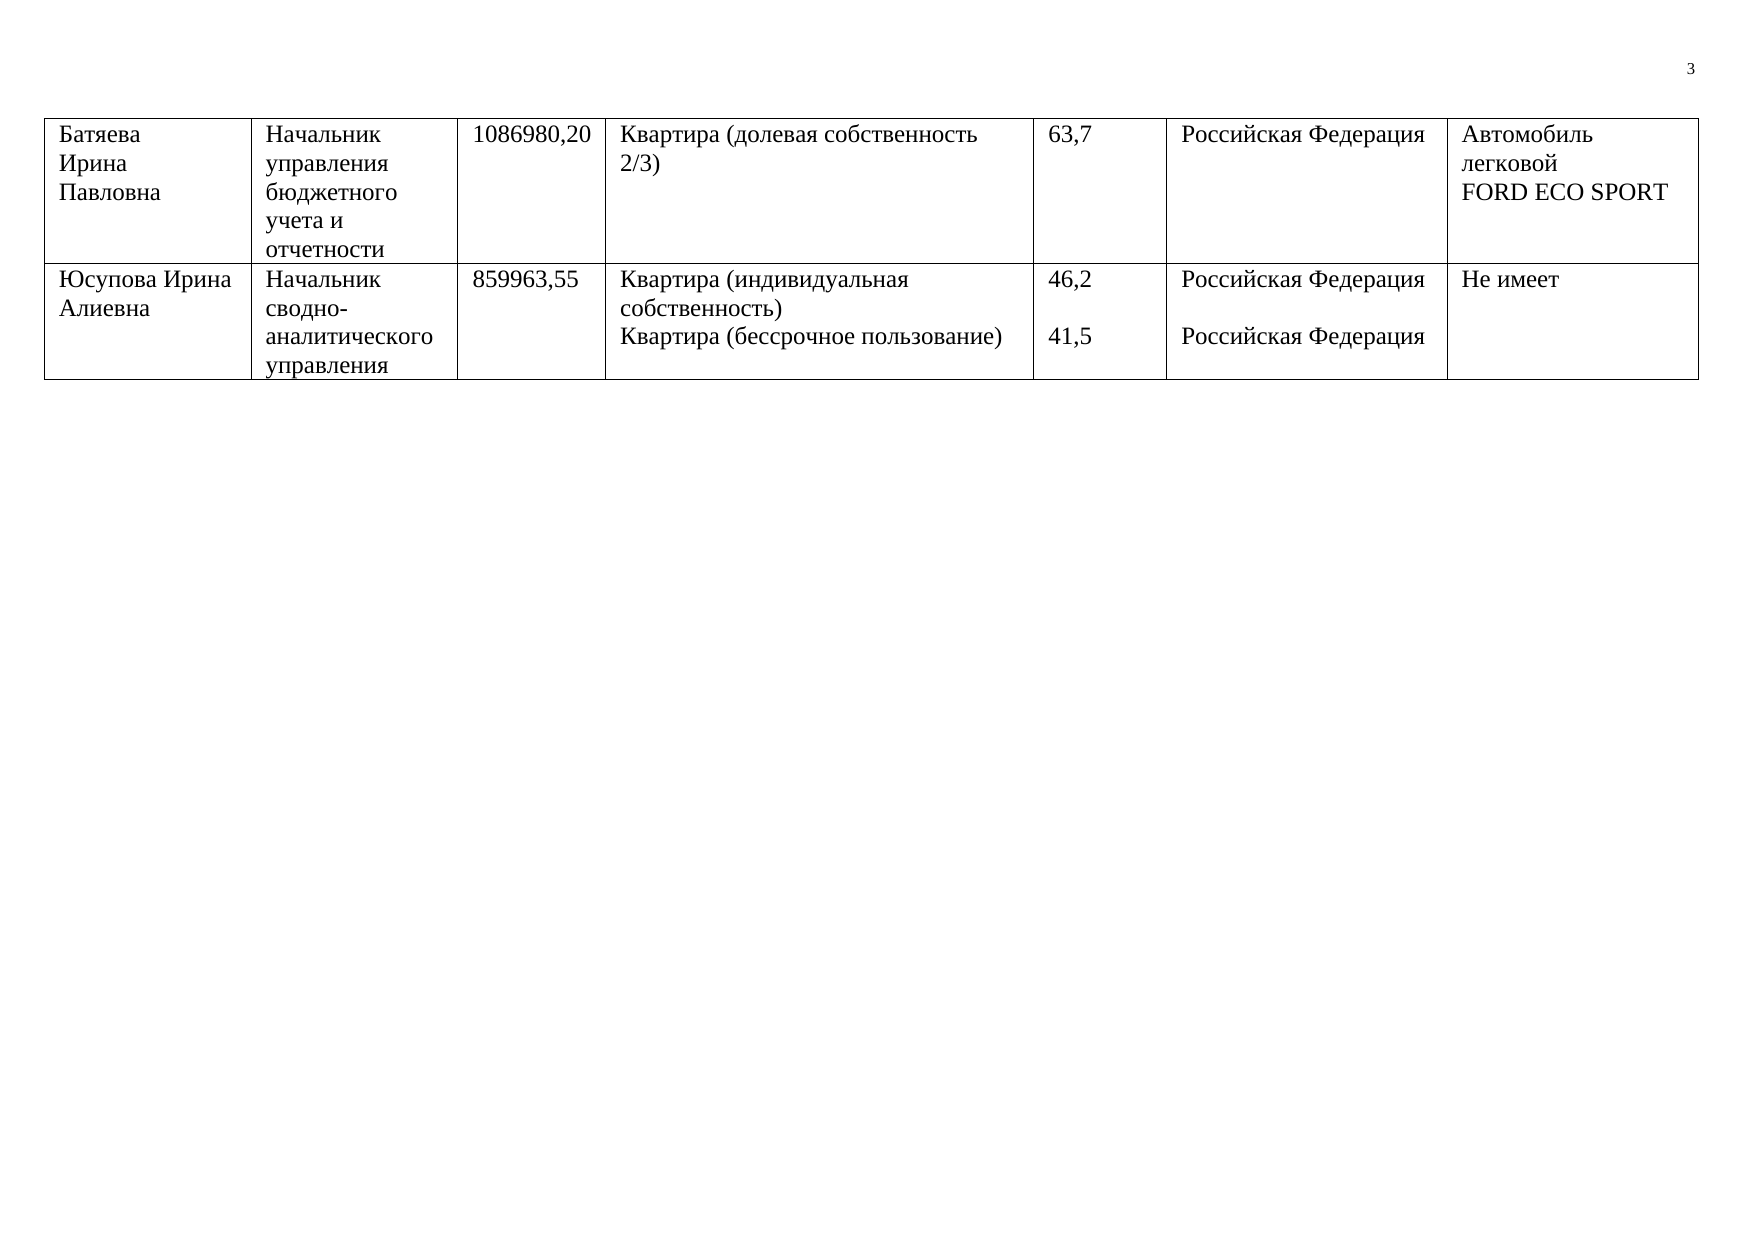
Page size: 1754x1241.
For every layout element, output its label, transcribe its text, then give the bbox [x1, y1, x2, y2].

table_cell Юсупова Ирина Алиевна [45, 264, 251, 379]
table_cell Российская Федерация [1167, 119, 1447, 263]
table_cell Начальник сводно-аналитического управления [252, 264, 457, 379]
table_cell 859963,55 [458, 264, 605, 379]
table_cell 46,2 41,5 [1034, 264, 1166, 379]
table_cell Российская Федерация Российская Федерация [1167, 264, 1447, 379]
table_cell 63,7 [1034, 119, 1166, 263]
table_cell Начальник управления бюджетного учета и отчетности [252, 119, 457, 263]
table_cell Квартира (индивидуальная собственность) Квартира (бессрочное пользование) [606, 264, 1033, 379]
table_cell Батяева Ирина Павловна [45, 119, 251, 263]
table_cell Автомобиль легковой FORD ECO SPORT [1448, 119, 1698, 263]
table_cell 1086980,20 [458, 119, 605, 263]
table_cell Квартира (долевая собственность 2/3) [606, 119, 1033, 263]
table_cell Не имеет [1448, 264, 1698, 379]
